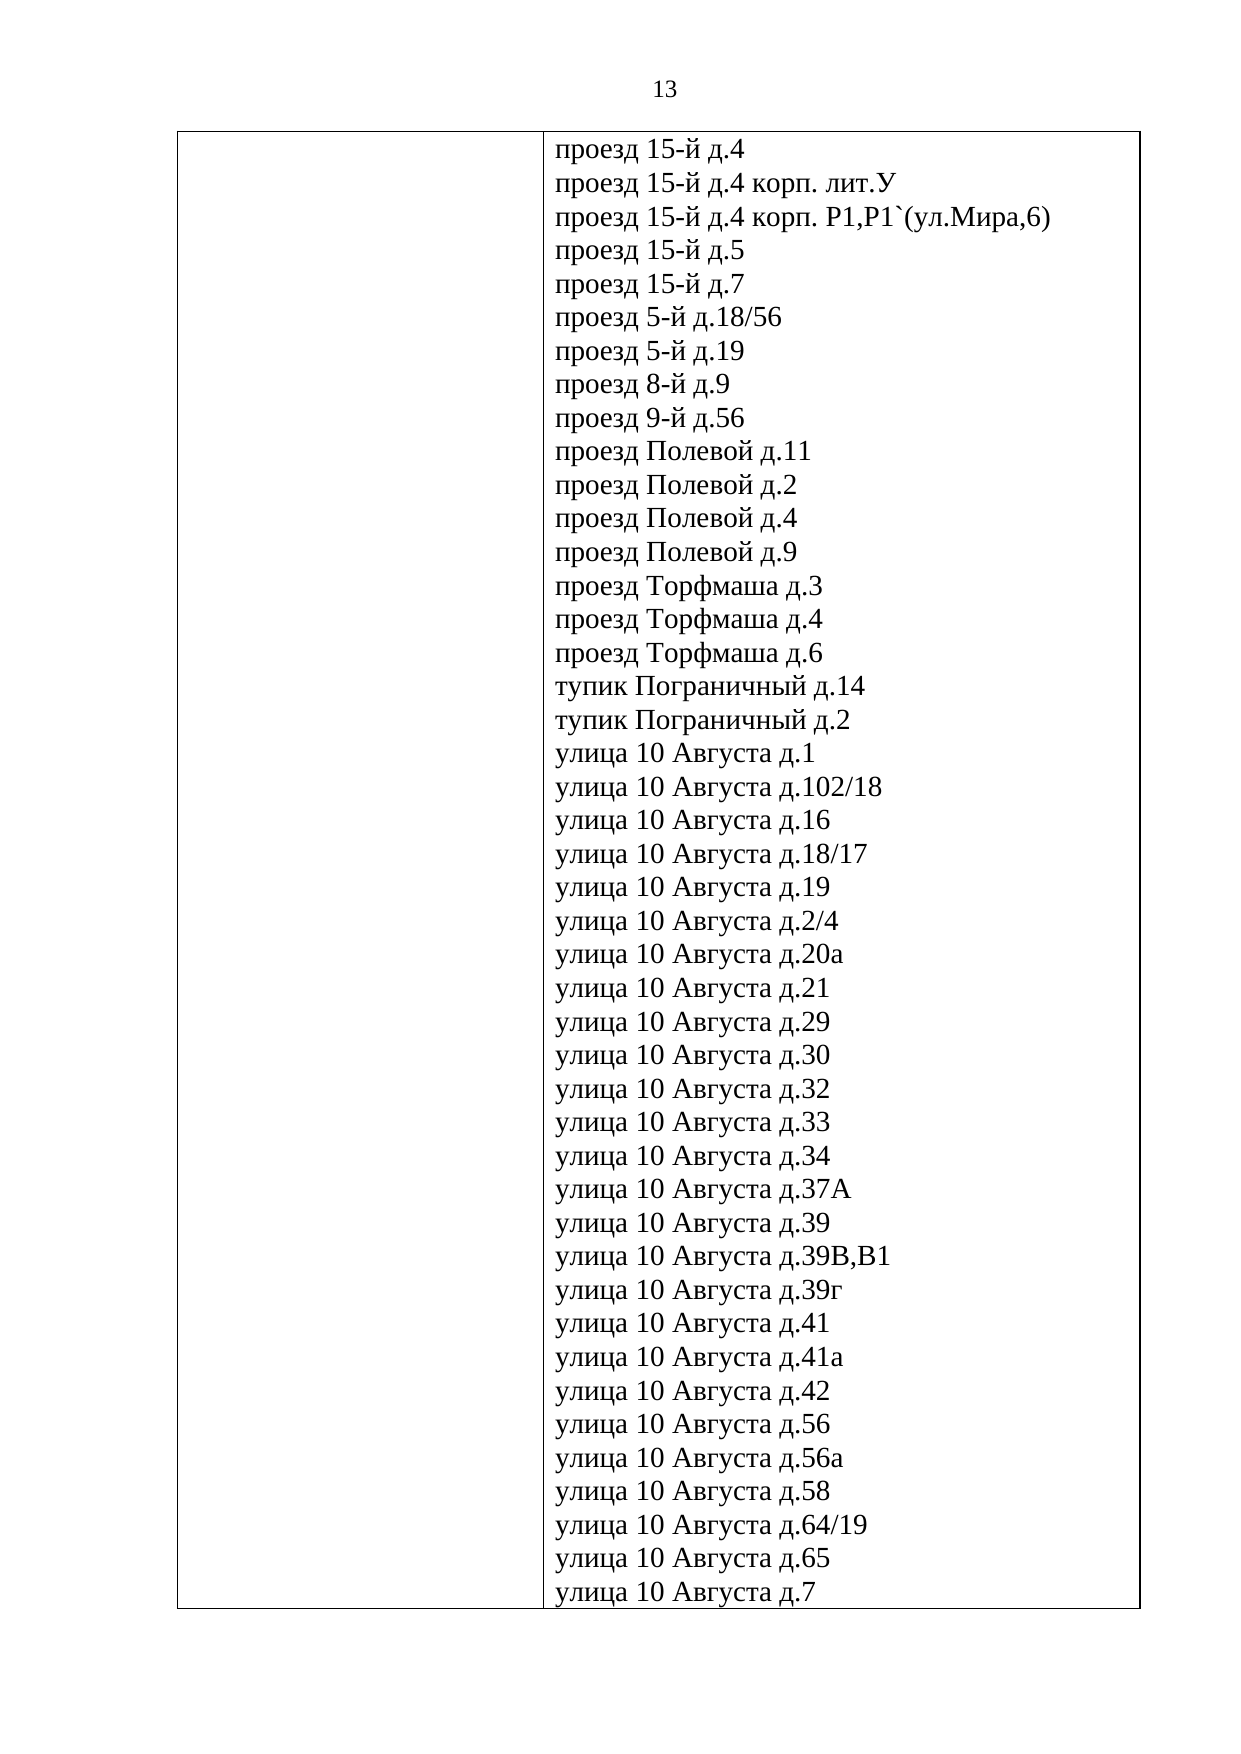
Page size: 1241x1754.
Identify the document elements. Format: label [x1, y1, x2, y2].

table_cell [178, 132, 543, 1607]
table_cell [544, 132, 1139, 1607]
